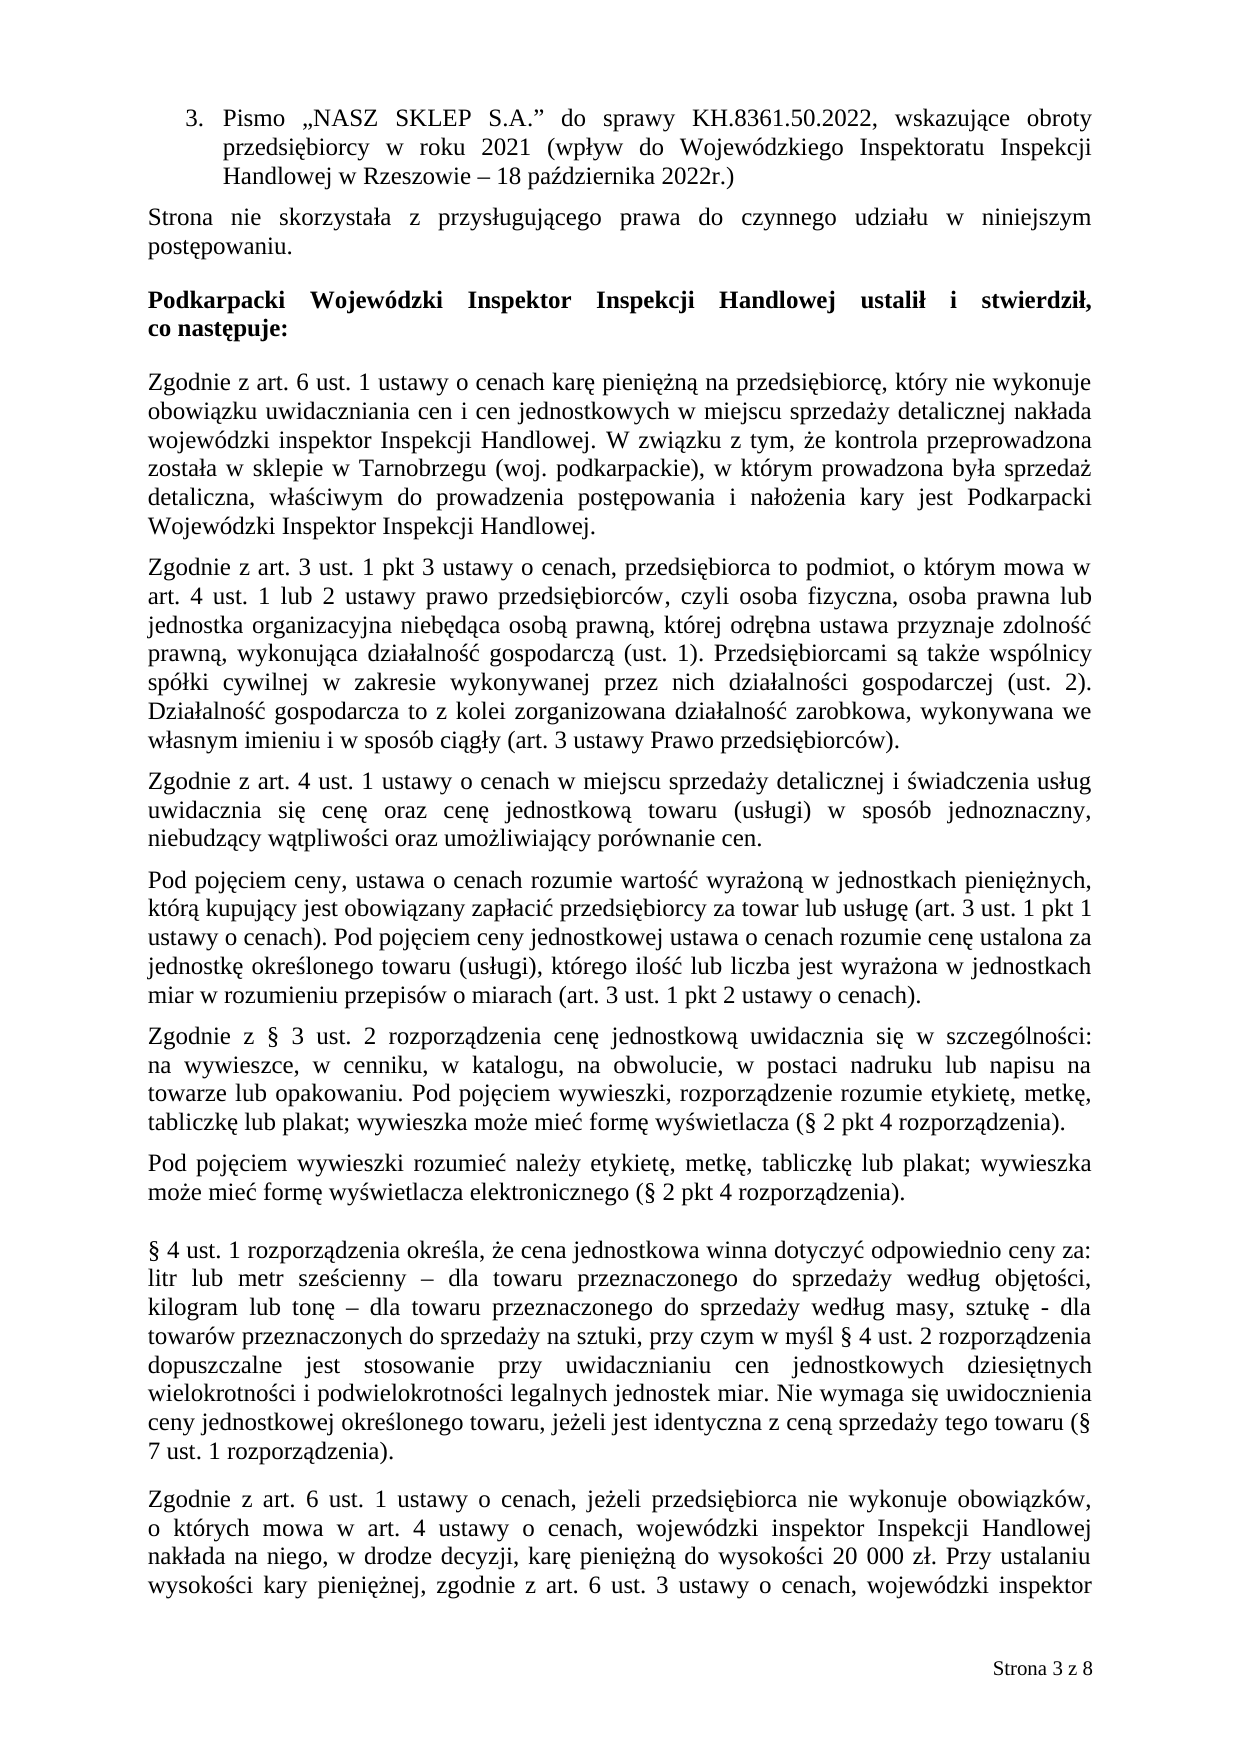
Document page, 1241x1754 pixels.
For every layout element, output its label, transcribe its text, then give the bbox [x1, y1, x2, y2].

list Pismo „NASZ SKLEP S.A.” do sprawy KH.8361.50.2022, wskazujące obroty przedsiębiorcy w roku 2021 (wpływ do Wojewódzkiego Inspektoratu Inspekcji Handlowej w Rzeszowie – 18 października 2022r.) [185, 103, 1093, 190]
text Pod pojęciem ceny, ustawa o cenach rozumie wartość wyrażoną w jednostkach pieniężnych, którą kupujący jest obowiązany zapłacić przedsiębiorcy za towar lub usługę (art. 3 ust. 1 pkt 1 ustawy o cenach). Pod pojęciem ceny jednostkowej ustawa o cenach rozumie cenę ustalona za jednostkę określonego towaru (usługi), którego ilość lub liczba jest wyrażona w jednostkach miar w rozumieniu przepisów o miarach (art. 3 ust. 1 pkt 2 ustawy o cenach). [148, 865, 1093, 1008]
text § 4 ust. 1 rozporządzenia określa, że cena jednostkowa winna dotyczyć odpowiednio ceny za: litr lub metr sześcienny – dla towaru przeznaczonego do sprzedaży według objętości, kilogram lub tonę – dla towaru przeznaczonego do sprzedaży według masy, sztukę - dla towarów przeznaczonych do sprzedaży na sztuki, przy czym w myśl § 4 ust. 2 rozporządzenia dopuszczalne jest stosowanie przy uwidacznianiu cen jednostkowych dziesiętnych wielokrotności i podwielokrotności legalnych jednostek miar. Nie wymaga się uwidocznienia ceny jednostkowej określonego towaru, jeżeli jest identyczna z ceną sprzedaży tego towaru (§ 7 ust. 1 rozporządzenia). [148, 1235, 1093, 1465]
text Pod pojęciem wywieszki rozumieć należy etykietę, metkę, tabliczkę lub plakat; wywieszka może mieć formę wyświetlacza elektronicznego (§ 2 pkt 4 rozporządzenia). [148, 1148, 1093, 1206]
text Zgodnie z § 3 ust. 2 rozporządzenia cenę jednostkową uwidacznia się w szczególności: na wywieszce, w cenniku, w katalogu, na obwolucie, w postaci nadruku lub napisu na towarze lub opakowaniu. Pod pojęciem wywieszki, rozporządzenie rozumie etykietę, metkę, tabliczkę lub plakat; wywieszka może mieć formę wyświetlacza (§ 2 pkt 4 rozporządzenia). [148, 1021, 1093, 1136]
text Podkarpacki Wojewódzki Inspektor Inspekcji Handlowej ustalił i stwierdził, co następuje: [148, 285, 1093, 342]
text Zgodnie z art. 6 ust. 1 ustawy o cenach karę pieniężną na przedsiębiorcę, który nie wykonuje obowiązku uwidaczniania cen i cen jednostkowych w miejscu sprzedaży detalicznej nakłada wojewódzki inspektor Inspekcji Handlowej. W związku z tym, że kontrola przeprowadzona została w sklepie w Tarnobrzegu (woj. podkarpackie), w którym prowadzona była sprzedaż detaliczna, właściwym do prowadzenia postępowania i nałożenia kary jest Podkarpacki Wojewódzki Inspektor Inspekcji Handlowej. [148, 367, 1093, 540]
text Zgodnie z art. 4 ust. 1 ustawy o cenach w miejscu sprzedaży detalicznej i świadczenia usług uwidacznia się cenę oraz cenę jednostkową towaru (usługi) w sposób jednoznaczny, niebudzący wątpliwości oraz umożliwiający porównanie cen. [148, 766, 1093, 852]
text Strona nie skorzystała z przysługującego prawa do czynnego udziału w niniejszym postępowaniu. [148, 202, 1093, 260]
text Zgodnie z art. 3 ust. 1 pkt 3 ustawy o cenach, przedsiębiorca to podmiot, o którym mowa w art. 4 ust. 1 lub 2 ustawy prawo przedsiębiorców, czyli osoba fizyczna, osoba prawna lub jednostka organizacyjna niebędąca osobą prawną, której odrębna ustawa przyznaje zdolność prawną, wykonująca działalność gospodarczą (ust. 1). Przedsiębiorcami są także wspólnicy spółki cywilnej w zakresie wykonywanej przez nich działalności gospodarczej (ust. 2). Działalność gospodarcza to z kolei zorganizowana działalność zarobkowa, wykonywana we własnym imieniu i w sposób ciągły (art. 3 ustawy Prawo przedsiębiorców). [148, 552, 1093, 753]
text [148, 1484, 1093, 1599]
